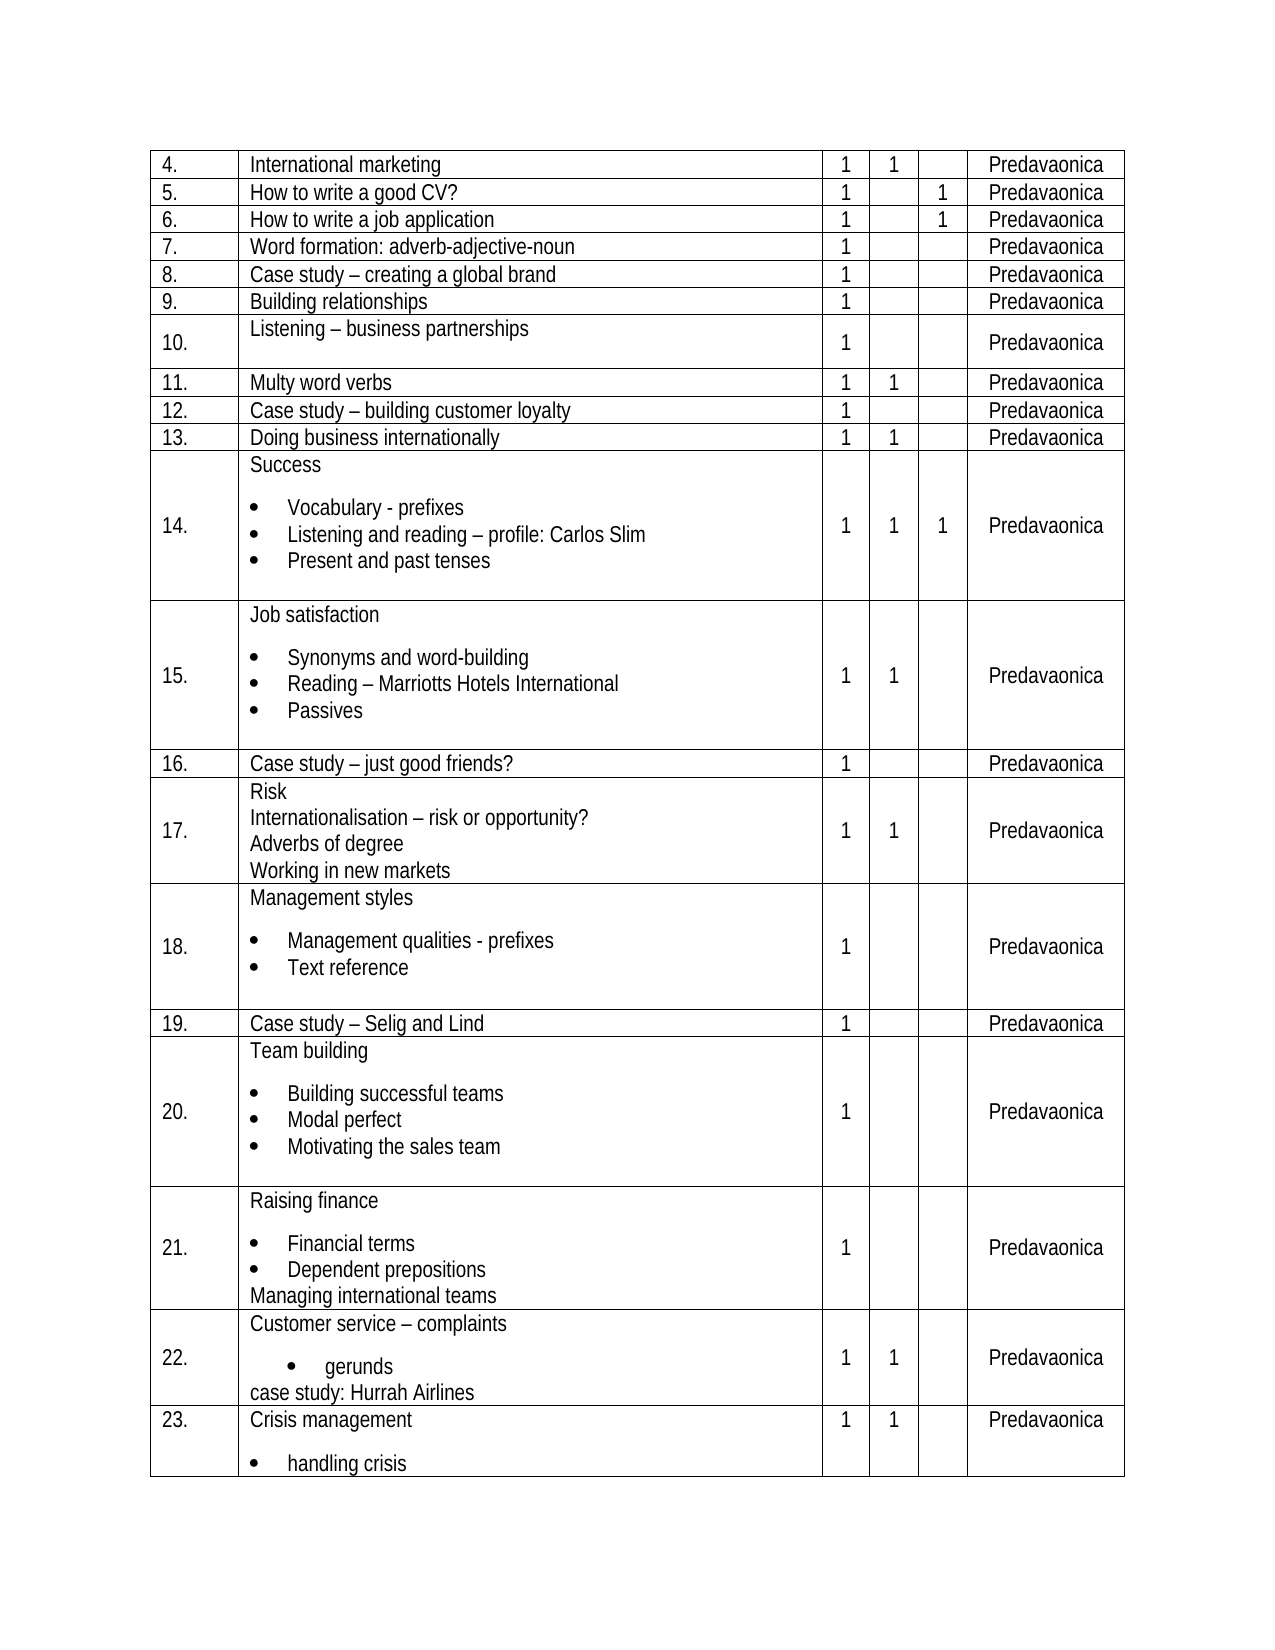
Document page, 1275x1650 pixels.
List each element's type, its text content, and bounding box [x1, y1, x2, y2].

table_cell 1 [823, 261, 869, 287]
table_cell [919, 601, 967, 749]
table_cell 15. [151, 601, 238, 749]
table_cell Predavaonica [968, 206, 1124, 232]
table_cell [239, 1406, 822, 1476]
table_cell 20. [151, 1037, 238, 1186]
table_cell 16. [151, 750, 238, 777]
table_cell 18. [151, 884, 238, 1009]
table_cell 1 [870, 601, 918, 749]
table_cell 1 [870, 424, 918, 450]
table_cell [919, 884, 967, 1009]
table_cell 9. [151, 288, 238, 314]
table_cell 1 [823, 884, 869, 1009]
table_cell [919, 1010, 967, 1036]
table_cell 1 [823, 397, 869, 423]
table_cell Job satisfaction Synonyms and word-building Reading – Marriotts Hotels International Passives [239, 601, 822, 749]
table_cell [919, 1187, 967, 1309]
table_cell [919, 1310, 967, 1405]
table_cell Predavaonica [968, 151, 1124, 177]
table_cell 1 [823, 315, 869, 368]
table_cell 1 [823, 1010, 869, 1036]
table_cell [870, 179, 918, 205]
table_cell Predavaonica [968, 451, 1124, 600]
table_cell [919, 151, 967, 177]
table_cell [870, 233, 918, 259]
table_cell 1 [870, 778, 918, 883]
table_cell 1 [823, 233, 869, 259]
table_cell 1 [870, 1406, 918, 1476]
table_cell International marketing [239, 151, 822, 177]
table_cell Predavaonica [968, 1010, 1124, 1036]
table_cell Predavaonica [968, 1037, 1124, 1186]
table_cell How to write a good CV? [239, 179, 822, 205]
table_cell [870, 206, 918, 232]
table_cell [919, 288, 967, 314]
table_cell 1 [823, 206, 869, 232]
table_cell [919, 1406, 967, 1476]
table_cell [870, 1010, 918, 1036]
table_cell Predavaonica [968, 1406, 1124, 1476]
table_cell Predavaonica [968, 261, 1124, 287]
table_cell Listening – business partnerships [239, 315, 822, 368]
table_cell Predavaonica [968, 1310, 1124, 1405]
table_cell 1 [823, 778, 869, 883]
table_cell Success Vocabulary - prefixes Listening and reading – profile: Carlos Slim Present and past tenses [239, 451, 822, 600]
table_cell 1 [823, 451, 869, 600]
table_cell Case study – Selig and Lind [239, 1010, 822, 1036]
table_cell [870, 315, 918, 368]
table_cell 1 [823, 424, 869, 450]
table_cell Multy word verbs [239, 369, 822, 396]
table_cell 1 [823, 1310, 869, 1405]
table_cell 1 [823, 601, 869, 749]
table_cell Risk Internationalisation – risk or opportunity? Adverbs of degree Working in new markets [239, 778, 822, 883]
table_cell Word formation: adverb-adjective-noun [239, 233, 822, 259]
table_cell [870, 288, 918, 314]
table_cell [870, 750, 918, 777]
table_cell 7. [151, 233, 238, 259]
table_cell [919, 369, 967, 396]
table_cell Predavaonica [968, 424, 1124, 450]
table_cell 1 [823, 750, 869, 777]
table_cell Case study – creating a global brand [239, 261, 822, 287]
table_cell Customer service – complaints gerunds case study: Hurrah Airlines [239, 1310, 822, 1405]
table_cell 1 [870, 151, 918, 177]
table_cell Predavaonica [968, 884, 1124, 1009]
table_cell Predavaonica [968, 1187, 1124, 1309]
table_cell [919, 233, 967, 259]
table_cell 19. [151, 1010, 238, 1036]
table_cell 12. [151, 397, 238, 423]
table_cell 1 [823, 1037, 869, 1186]
table_cell 17. [151, 778, 238, 883]
table_cell 21. [151, 1187, 238, 1309]
table_cell 1 [870, 369, 918, 396]
table_cell Predavaonica [968, 315, 1124, 368]
table_cell 6. [151, 206, 238, 232]
table_cell 1 [823, 369, 869, 396]
table_cell 5. [151, 179, 238, 205]
table_cell [870, 261, 918, 287]
table_cell 1 [823, 179, 869, 205]
table_cell [870, 1037, 918, 1186]
table_cell 1 [823, 1187, 869, 1309]
table_cell Doing business internationally [239, 424, 822, 450]
table_cell 1 [870, 451, 918, 600]
table_cell Predavaonica [968, 288, 1124, 314]
table_cell 1 [870, 1310, 918, 1405]
table_cell [919, 1037, 967, 1186]
table_cell Raising finance Financial terms Dependent prepositions Managing international teams [239, 1187, 822, 1309]
table_cell 8. [151, 261, 238, 287]
table_cell Predavaonica [968, 778, 1124, 883]
table_cell [870, 884, 918, 1009]
table_cell [870, 1187, 918, 1309]
table_cell Management styles Management qualities - prefixes Text reference [239, 884, 822, 1009]
table_cell 4. [151, 151, 238, 177]
table_cell 1 [823, 288, 869, 314]
table_cell [919, 261, 967, 287]
table_cell 10. [151, 315, 238, 368]
table_cell 1 [823, 1406, 869, 1476]
table_cell [919, 315, 967, 368]
table_cell Predavaonica [968, 369, 1124, 396]
table_cell Case study – building customer loyalty [239, 397, 822, 423]
table_cell Predavaonica [968, 397, 1124, 423]
table_cell Case study – just good friends? [239, 750, 822, 777]
table_cell [870, 397, 918, 423]
table_cell 23. [151, 1406, 238, 1476]
table_cell 22. [151, 1310, 238, 1405]
table_cell [919, 424, 967, 450]
table_cell Predavaonica [968, 179, 1124, 205]
table_cell Predavaonica [968, 601, 1124, 749]
table_cell Predavaonica [968, 233, 1124, 259]
table_cell 13. [151, 424, 238, 450]
table_cell 1 [823, 151, 869, 177]
table_cell How to write a job application [239, 206, 822, 232]
table_cell 14. [151, 451, 238, 600]
table_cell [919, 397, 967, 423]
table_cell Predavaonica [968, 750, 1124, 777]
table_cell [919, 778, 967, 883]
table_cell 1 [919, 451, 967, 600]
table_cell Building relationships [239, 288, 822, 314]
table_cell Team building Building successful teams Modal perfect Motivating the sales team [239, 1037, 822, 1186]
table_cell 11. [151, 369, 238, 396]
table_cell [919, 750, 967, 777]
table_cell 1 [919, 179, 967, 205]
table_cell 1 [919, 206, 967, 232]
